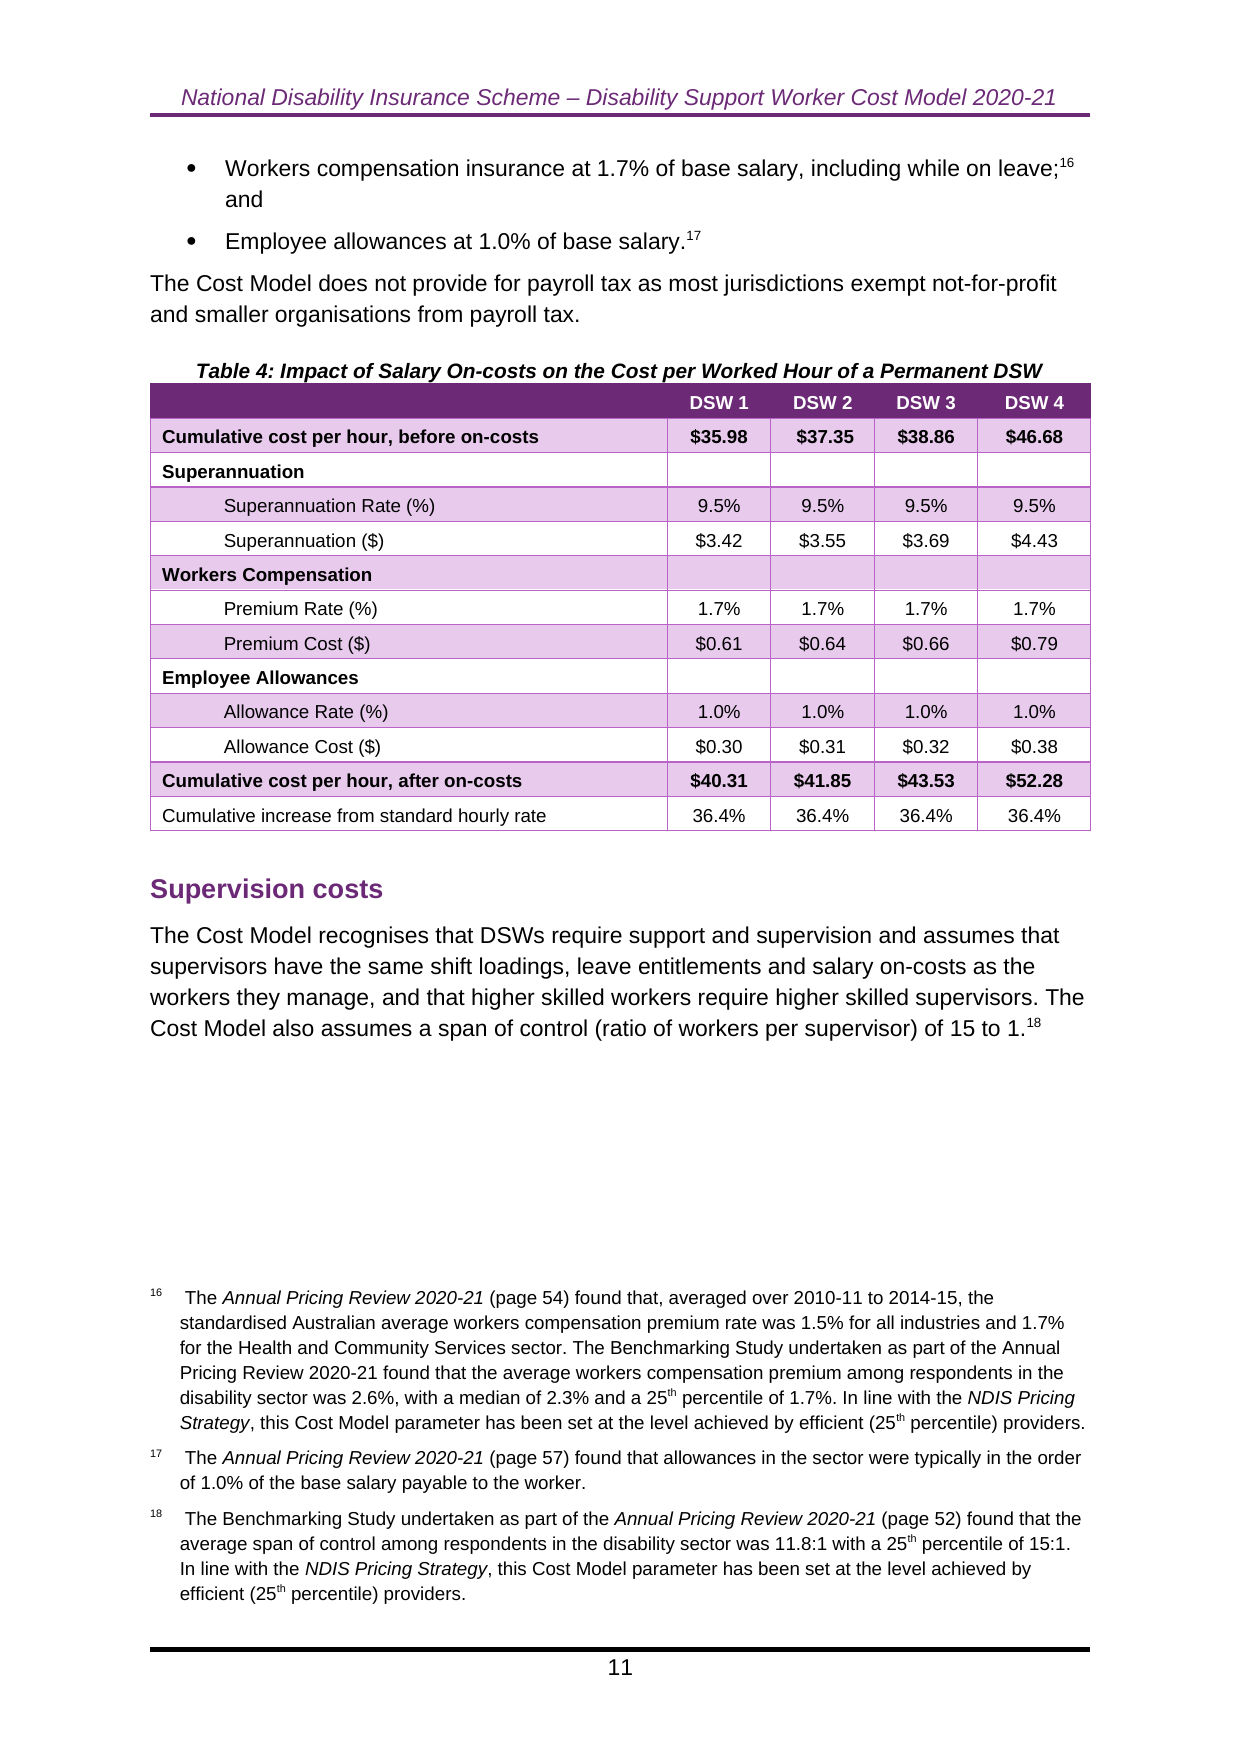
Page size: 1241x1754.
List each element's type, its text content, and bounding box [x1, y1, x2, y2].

text Table 4: Impact of Salary On-costs on the Cost per Worked Hour of a Permanent DSW [150, 352, 1090, 383]
table_cell 36.4% [668, 797, 770, 830]
table_cell $0.61 [668, 625, 770, 658]
table_cell $3.42 [668, 522, 770, 555]
table_cell 1.0% [978, 694, 1090, 727]
table_cell $0.64 [771, 625, 874, 658]
table_cell 9.5% [668, 488, 770, 521]
table_header DSW 3 [875, 384, 977, 418]
table_cell Allowance Rate (%) [151, 694, 667, 727]
table_cell 9.5% [771, 488, 874, 521]
table_cell 9.5% [978, 488, 1090, 521]
table_cell $0.31 [771, 728, 874, 761]
table_cell 1.7% [771, 591, 874, 624]
table_cell 36.4% [875, 797, 977, 830]
table_cell $46.68 [978, 419, 1090, 452]
table_cell Cumulative cost per hour, before on-costs [151, 419, 667, 452]
table_cell $0.30 [668, 728, 770, 761]
table_cell 1.7% [978, 591, 1090, 624]
table_cell [978, 453, 1090, 486]
table_cell [771, 556, 874, 589]
table_header [151, 384, 667, 418]
table_cell $41.85 [771, 763, 874, 796]
table_cell Employee Allowances [151, 659, 667, 693]
table_cell Premium Rate (%) [151, 591, 667, 624]
table_cell Allowance Cost ($) [151, 728, 667, 761]
list Employee allowances at 1.0% of base salary. [187, 223, 1090, 254]
table_cell Premium Cost ($) [151, 625, 667, 658]
table_cell [668, 453, 770, 486]
table_cell Superannuation Rate (%) [151, 488, 667, 521]
table_cell 1.0% [668, 694, 770, 727]
table_header DSW 4 [978, 384, 1090, 418]
table_cell $0.32 [875, 728, 977, 761]
table_header DSW 2 [771, 384, 874, 418]
table_cell $40.31 [668, 763, 770, 796]
table_cell [668, 556, 770, 589]
list Workers compensation insurance at 1.7% of base salary, including while on leave; and [187, 150, 1090, 212]
table_cell 1.0% [875, 694, 977, 727]
table_cell 1.0% [771, 694, 874, 727]
table_header DSW 1 [668, 384, 770, 418]
table_cell 36.4% [771, 797, 874, 830]
table_cell 1.7% [668, 591, 770, 624]
table_cell [875, 659, 977, 693]
table_cell Superannuation ($) [151, 522, 667, 555]
table_cell Workers Compensation [151, 556, 667, 589]
table_cell [978, 659, 1090, 693]
table_cell $4.43 [978, 522, 1090, 555]
table_cell 9.5% [875, 488, 977, 521]
table_cell $35.98 [668, 419, 770, 452]
table_cell $3.69 [875, 522, 977, 555]
table_cell [668, 659, 770, 693]
table_cell 1.7% [875, 591, 977, 624]
text The Cost Model recognises that DSWs require support and supervision and assumes that supervisors have the same shift loadings, leave entitlements and salary on-costs as the workers they manage, and that higher skilled workers require higher skilled supervisors. The Cost Model also assumes a span of control (ratio of workers per supervisor) of 15 to 1. [150, 917, 1090, 1042]
text The Cost Model does not provide for payroll tax as most jurisdictions exempt not-for-profit and smaller organisations from payroll tax. [150, 264, 1090, 327]
table_cell $37.35 [771, 419, 874, 452]
table_cell [771, 453, 874, 486]
table_cell Cumulative increase from standard hourly rate [151, 797, 667, 830]
table_cell [875, 556, 977, 589]
table_cell Cumulative cost per hour, after on-costs [151, 763, 667, 796]
table_cell $0.66 [875, 625, 977, 658]
table_cell Superannuation [151, 453, 667, 486]
table_cell [875, 453, 977, 486]
table_cell $0.38 [978, 728, 1090, 761]
subtitle Supervision costs [150, 873, 1090, 904]
table_cell $52.28 [978, 763, 1090, 796]
table_cell 36.4% [978, 797, 1090, 830]
table_cell $38.86 [875, 419, 977, 452]
table_cell $3.55 [771, 522, 874, 555]
table_cell $43.53 [875, 763, 977, 796]
table_cell [978, 556, 1090, 589]
table_cell [771, 659, 874, 693]
table_cell $0.79 [978, 625, 1090, 658]
